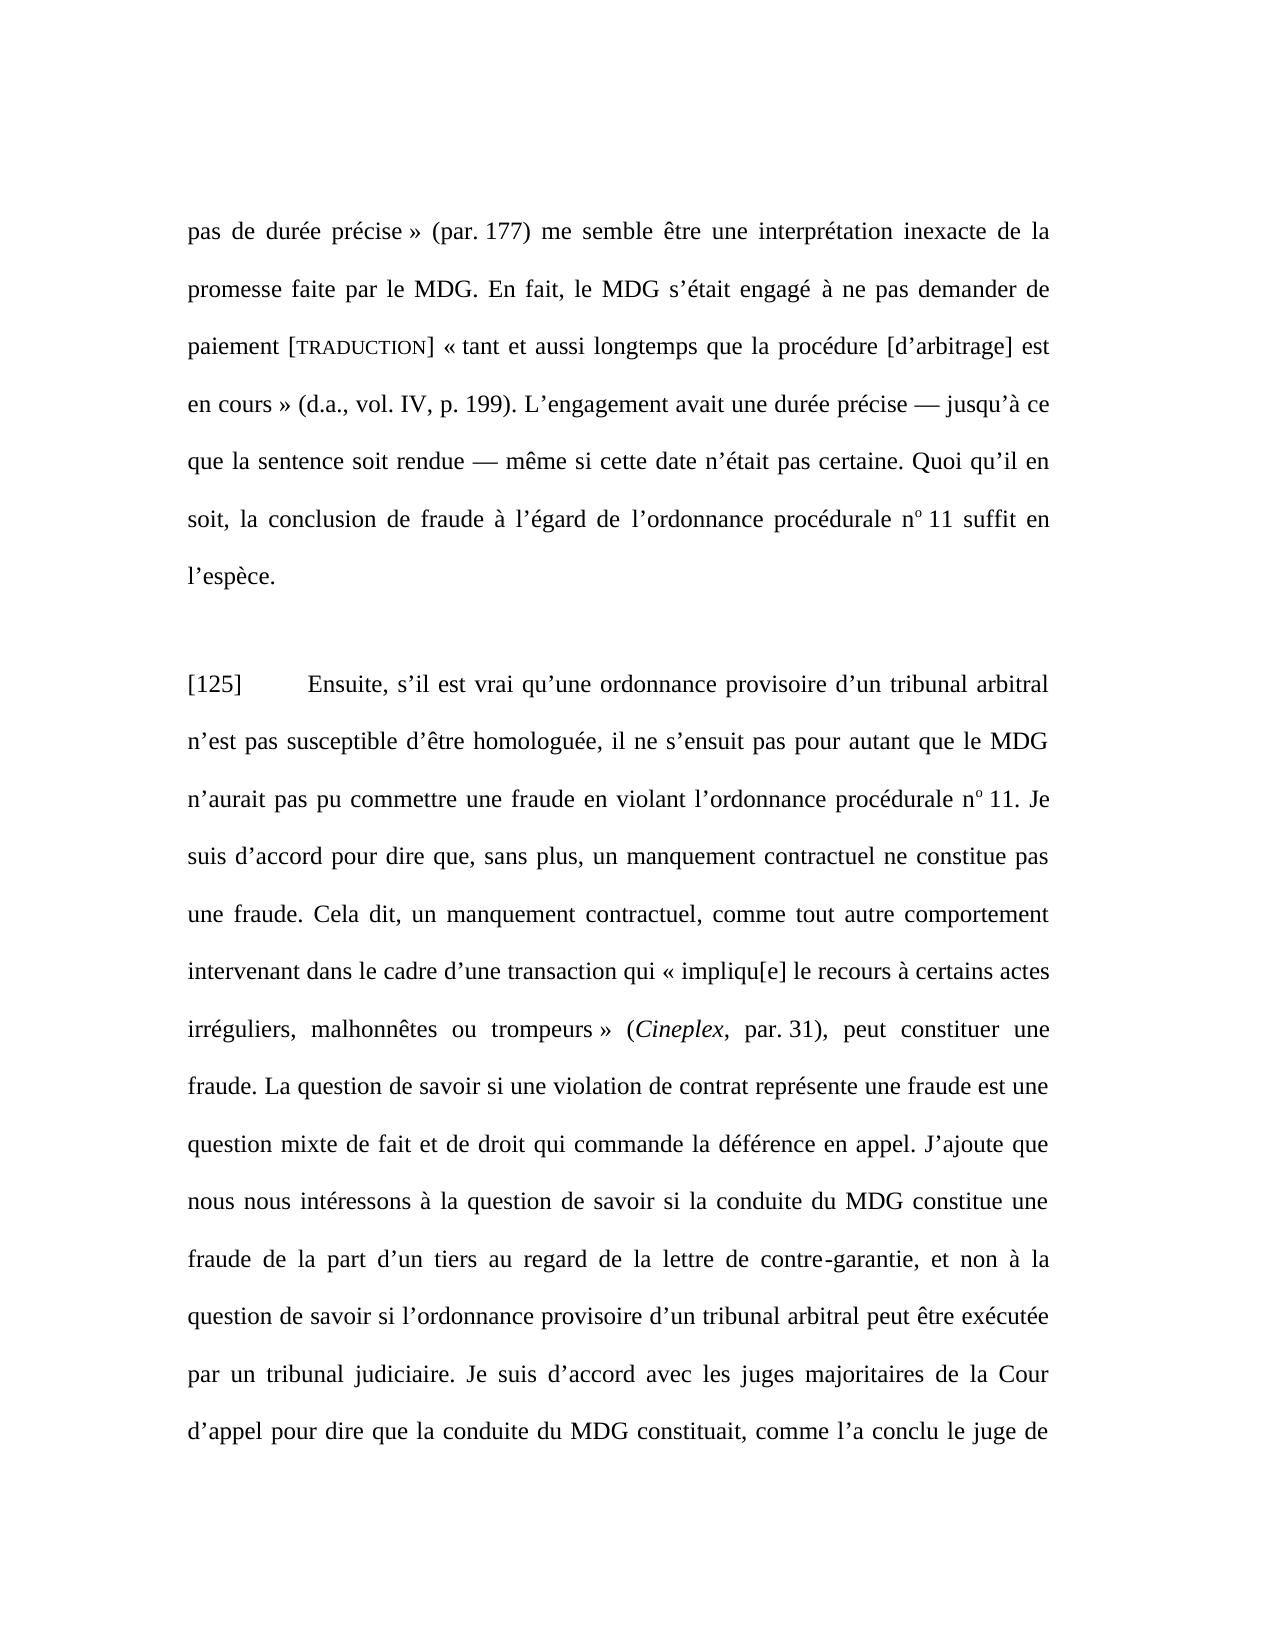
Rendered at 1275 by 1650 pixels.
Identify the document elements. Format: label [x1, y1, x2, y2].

text [187, 216, 1050, 590]
text [187, 669, 1050, 1445]
